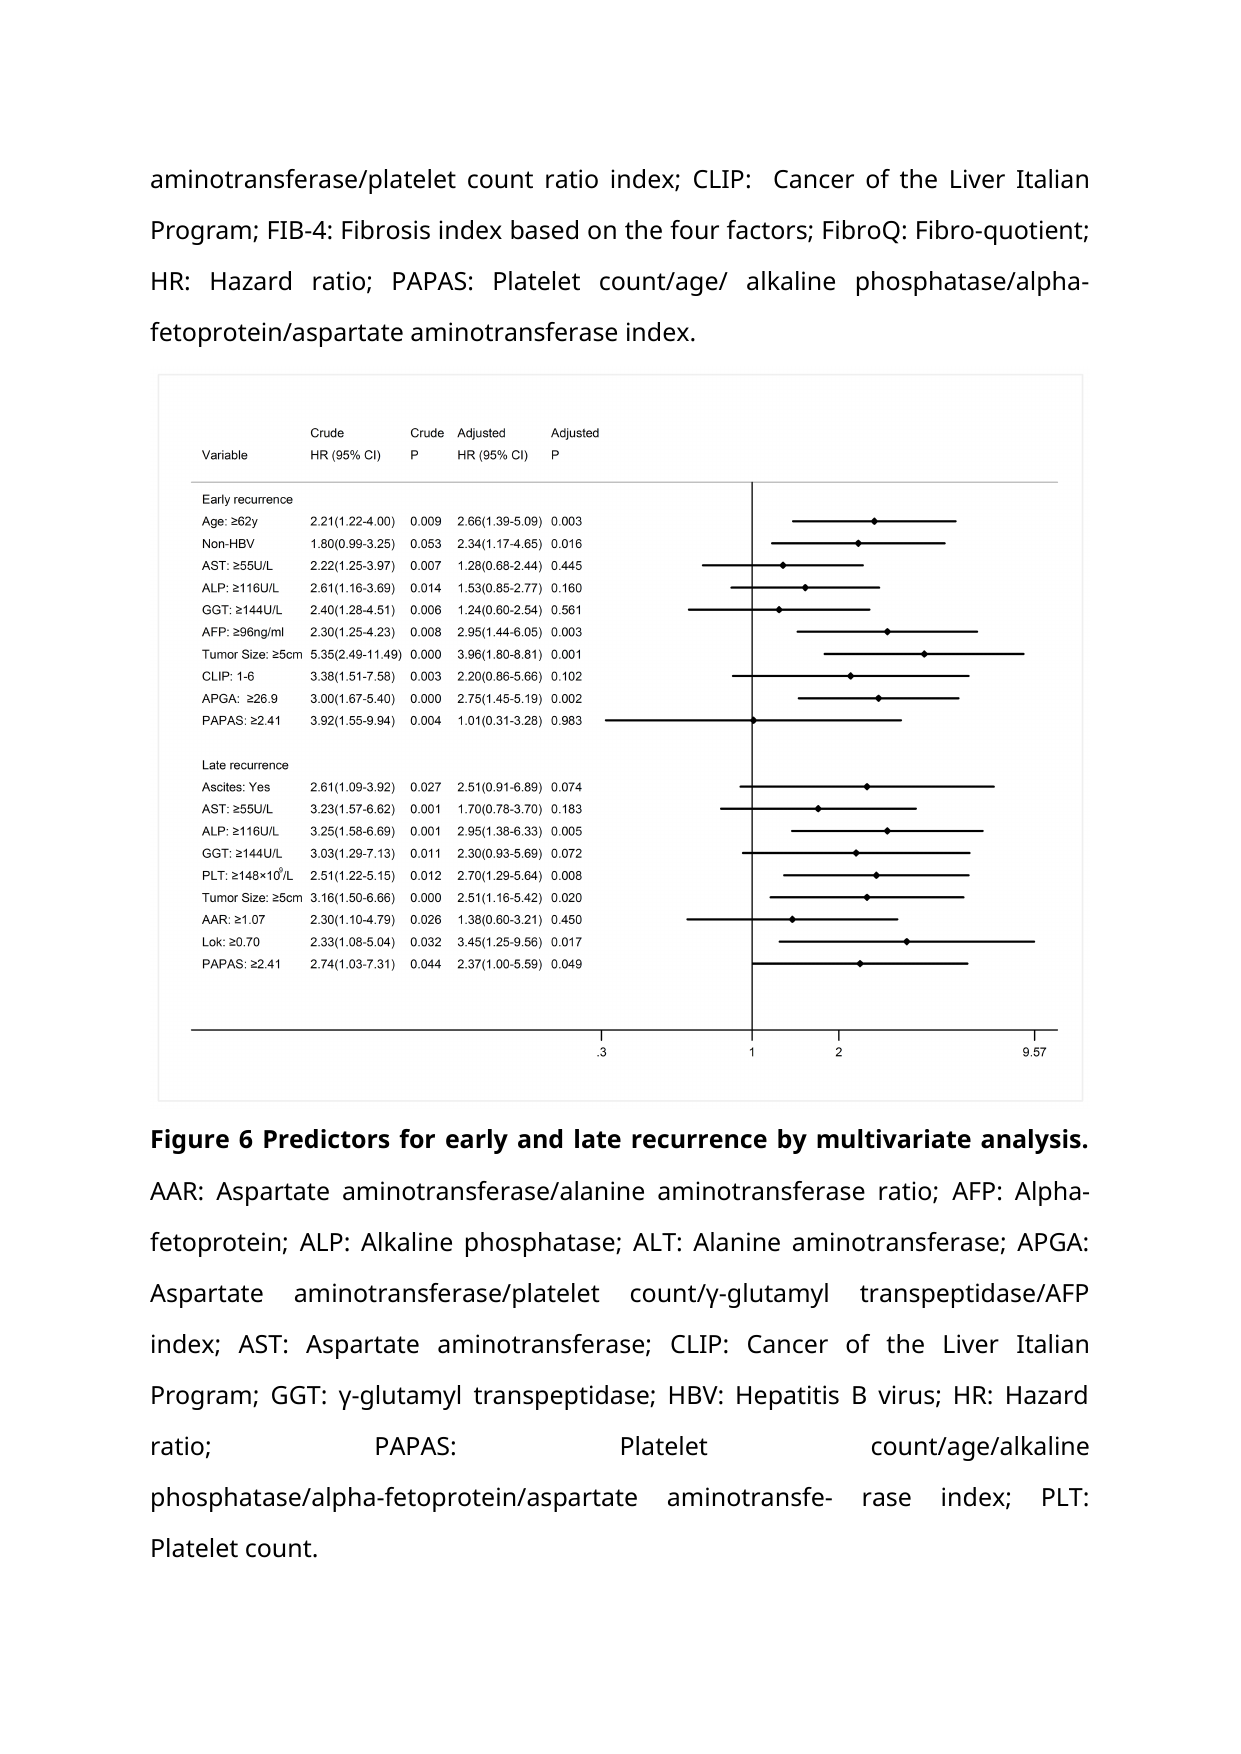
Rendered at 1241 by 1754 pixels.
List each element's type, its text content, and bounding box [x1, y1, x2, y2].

text Figure 6 Predictors for early and late recurrence by multivariate analysis. AAR: Aspartate aminotransferase/alanine aminotransferase ratio; AFP: Alpha-fetoprotein; ALP: Alkaline phosphatase; ALT: Alanine aminotransferase; APGA: Aspartate aminotransferase/platelet count/γ-glutamyl transpeptidase/AFP index; AST: Aspartate aminotransferase; CLIP: Cancer of the Liver Italian Program; GGT: γ-glutamyl transpeptidase; HBV: Hepatitis B virus; HR: Hazard ratio; PAPAS: Platelet count/age/alkaline phosphatase/alpha-fetoprotein/aspartate aminotransfe- rase index; PLT: Platelet count. [150, 1122, 1090, 1564]
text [150, 162, 1090, 349]
picture [150, 366, 1091, 1109]
